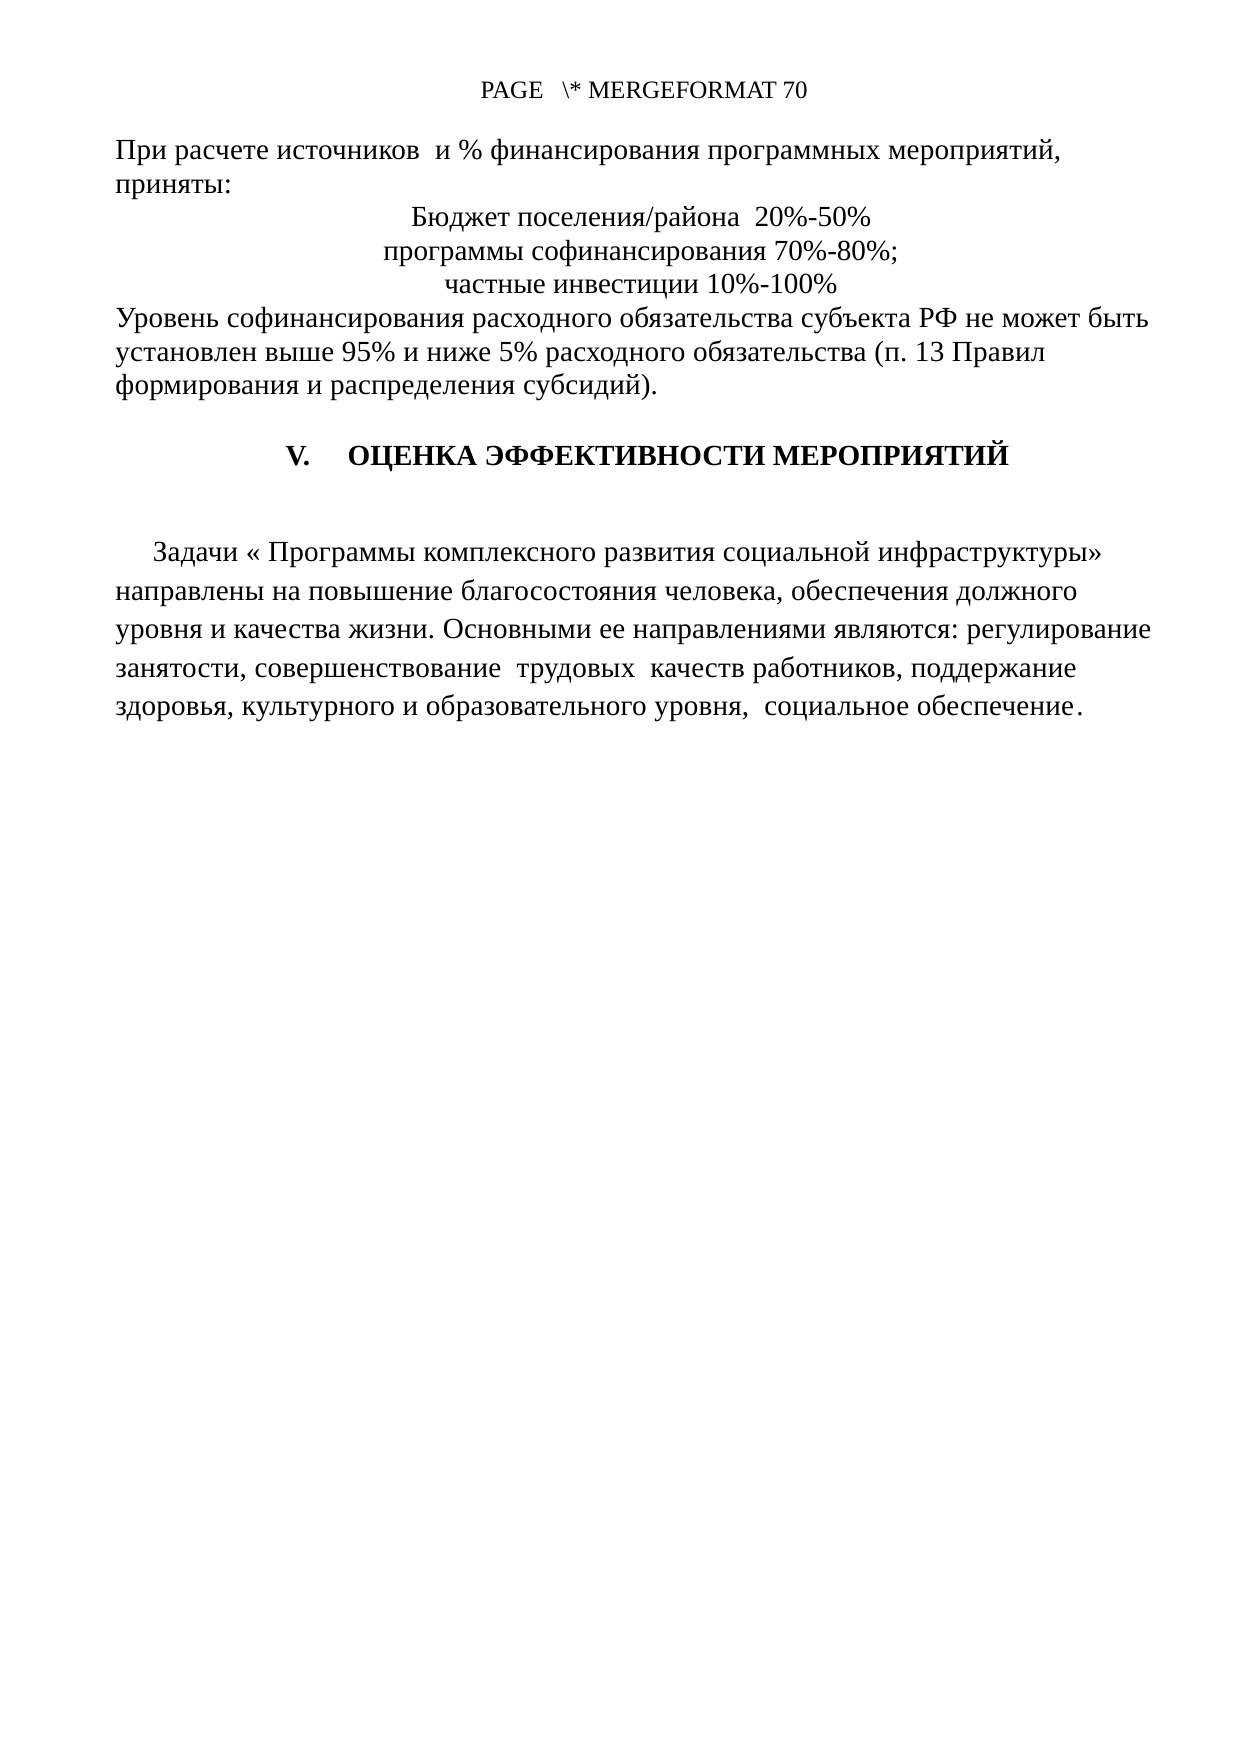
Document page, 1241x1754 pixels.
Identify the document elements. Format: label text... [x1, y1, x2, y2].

text программы софинансирования 70%-80%; [115, 233, 1166, 267]
text Уровень софинансирования расходного обязательства субъекта РФ не может быть установлен выше 95% и ниже 5% расходного обязательства (п. 13 Правил формирования и распределения субсидий). [115, 300, 1166, 401]
text Задачи « Программы комплексного развития социальной инфраструктуры» направлены на повышение благосостояния человека, обеспечения должного уровня и качества жизни. Основными ее направлениями являются: регулирование занятости, совершенствование трудовых качеств работников, поддержание здоровья, культурного и образовательного уровня, социальное обеспечение. [115, 534, 1166, 722]
text При расчете источников и % финансирования программных мероприятий, приняты: [115, 132, 1166, 199]
text Бюджет поселения/района 20%-50% [115, 199, 1166, 233]
subtitle ОЦЕНКА ЭФФЕКТИВНОСТИ МЕРОПРИЯТИЙ [153, 438, 1166, 472]
text частные инвестиции 10%-100% [115, 267, 1166, 300]
